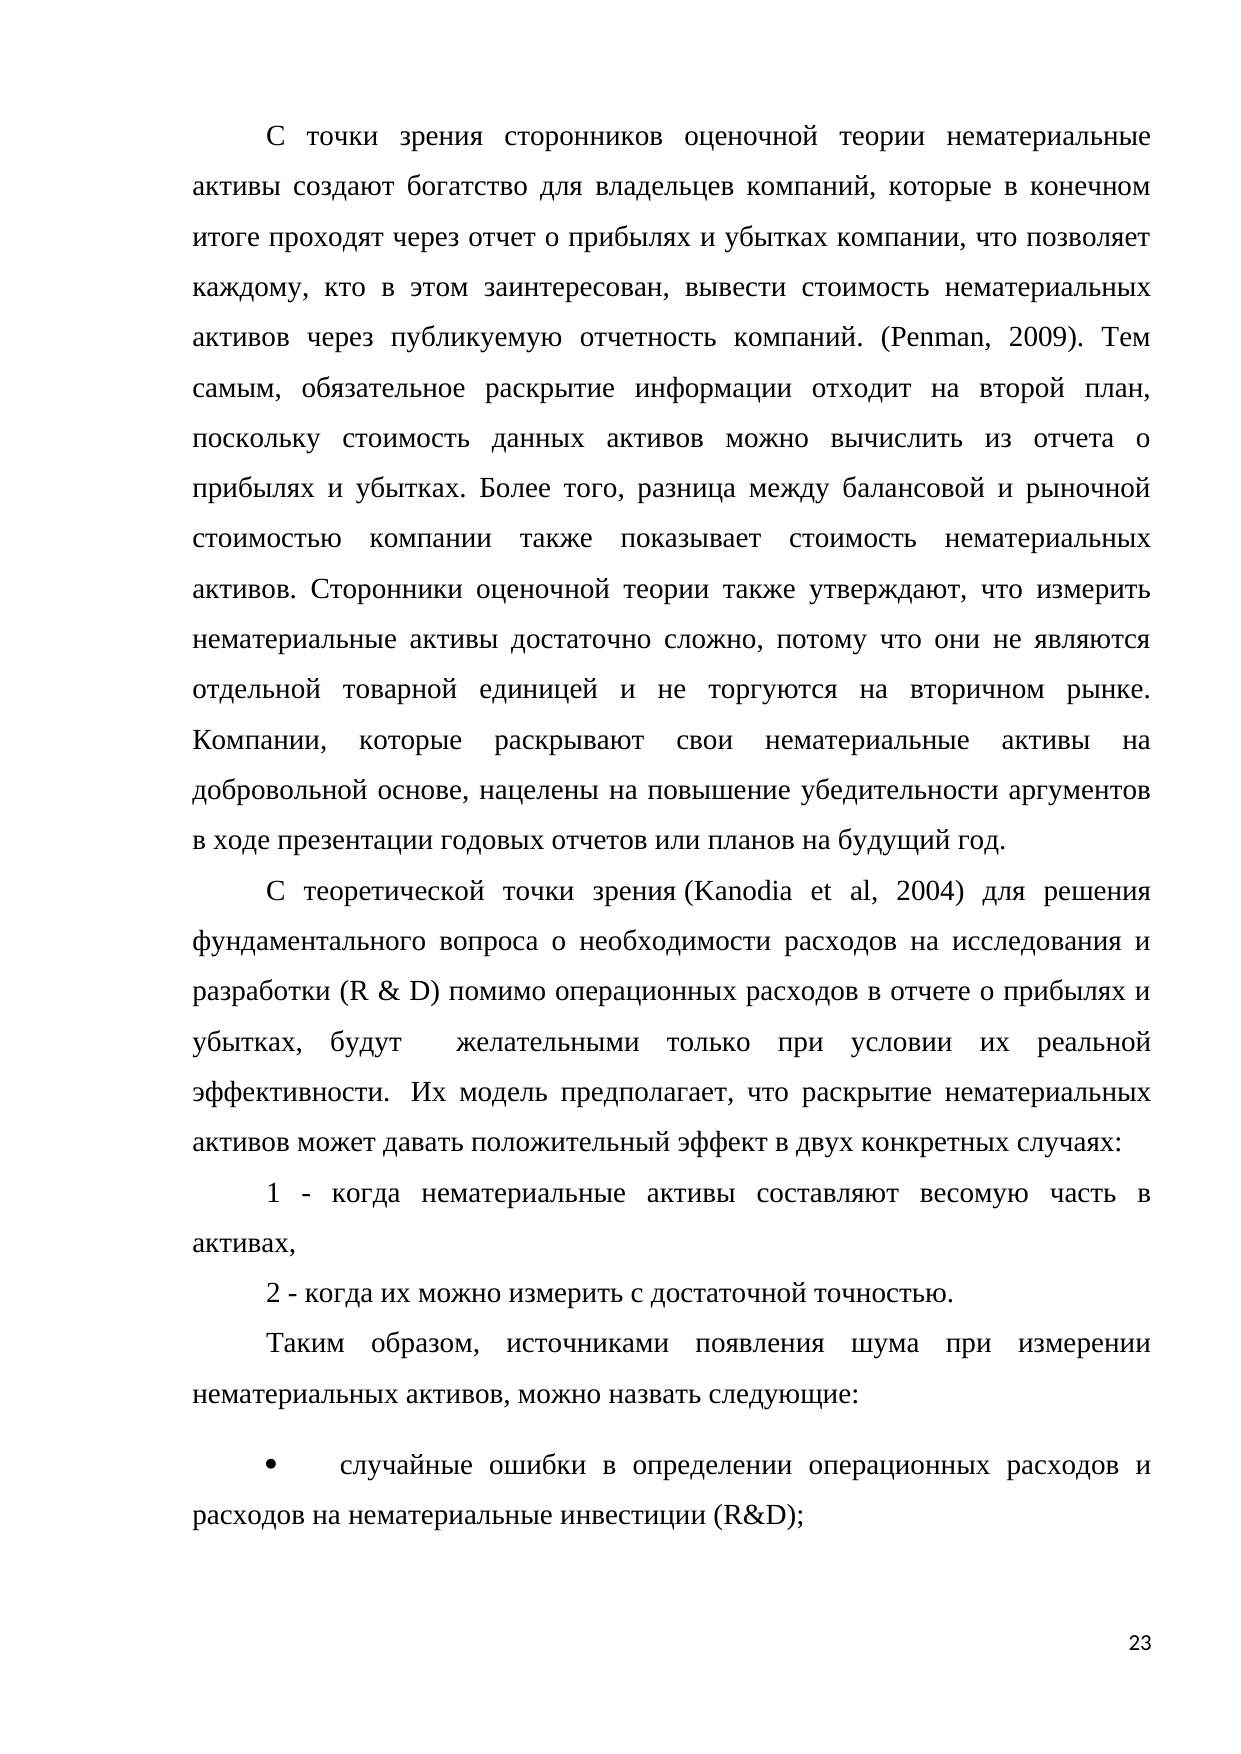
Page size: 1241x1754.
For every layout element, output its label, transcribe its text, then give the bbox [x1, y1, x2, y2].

text 1 - когда нематериальные активы составляют весомую часть в активах, [192, 1175, 1152, 1258]
text С теоретической точки зрения (Kanodia et al, 2004) для решения фундаментального вопроса о необходимости расходов на исследования и разработки (R & D) помимо операционных расходов в отчете о прибылях и убытках, будут желательными только при условии их реальной эффективности. Их модель предполагает, что раскрытие нематериальных активов может давать положительный эффект в двух конкретных случаях: [192, 873, 1152, 1158]
text С точки зрения сторонников оценочной теории нематериальные активы создают богатство для владельцев компаний, которые в конечном итоге проходят через отчет о прибылях и убытках компании, что позволяет каждому, кто в этом заинтересован, вывести стоимость нематериальных активов через публикуемую отчетность компаний. (Penman, 2009). Тем самым, обязательное раскрытие информации отходит на второй план, поскольку стоимость данных активов можно вычислить из отчета о прибылях и убытках. Более того, разница между балансовой и рыночной стоимостью компании также показывает стоимость нематериальных активов. Сторонники оценочной теории также утверждают, что измерить нематериальные активы достаточно сложно, потому что они не являются отдельной товарной единицей и не торгуются на вторичном рынке. Компании, которые раскрывают свои нематериальные активы на добровольной основе, нацелены на повышение убедительности аргументов в ходе презентации годовых отчетов или планов на будущий год. [192, 118, 1152, 856]
text 2 - когда их можно измерить с достаточной точностью. [192, 1275, 1152, 1309]
text Таким образом, источниками появления шума при измерении нематериальных активов, можно назвать следующие: [192, 1326, 1152, 1409]
list случайные ошибки в определении операционных расходов и расходов на нематериальные инвестиции (R&D); [192, 1447, 1152, 1531]
